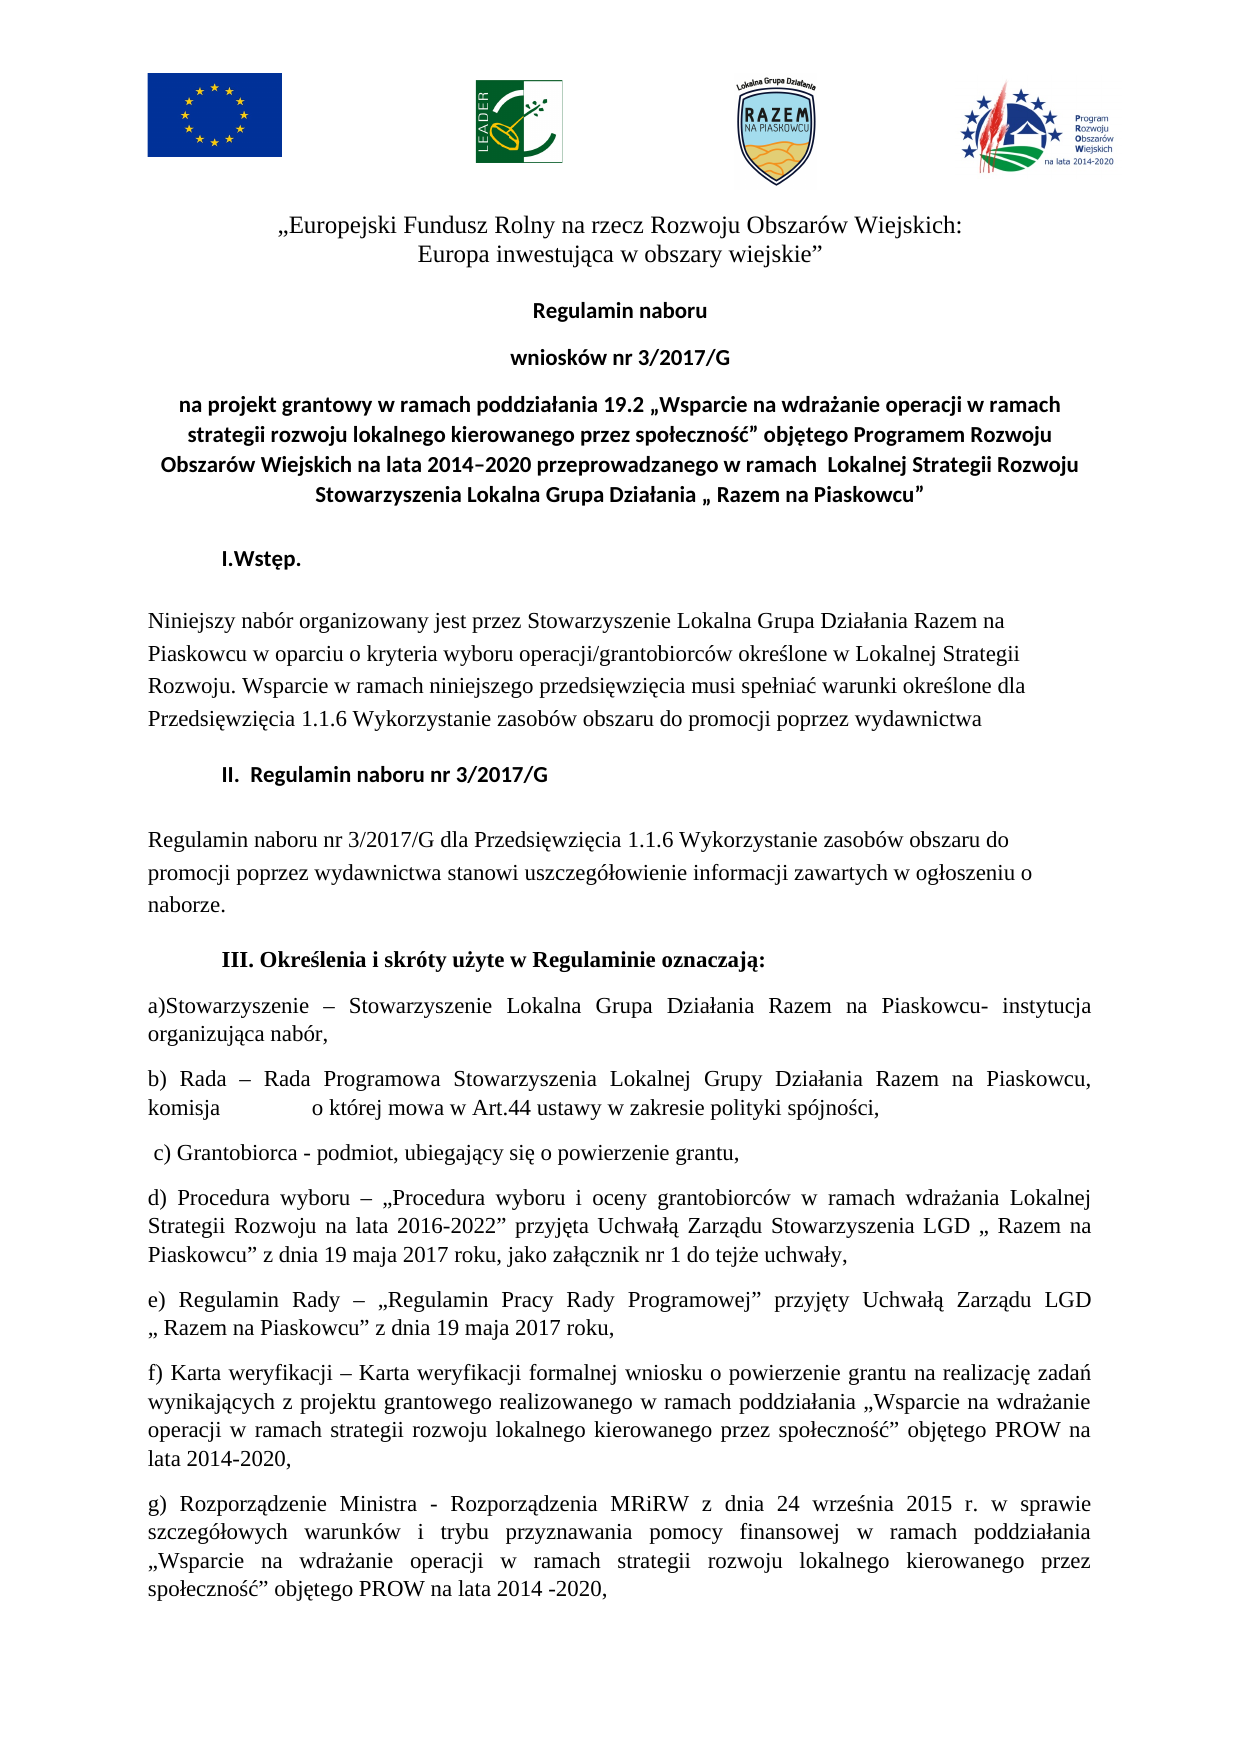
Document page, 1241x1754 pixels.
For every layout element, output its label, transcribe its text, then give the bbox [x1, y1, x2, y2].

text a)Stowarzyszenie – Stowarzyszenie Lokalna Grupa Działania Razem na Piaskowcu- instytucja organizująca nabór, [148, 992, 1093, 1046]
text III. Określenia i skróty użyte w Regulaminie oznaczają: [148, 947, 1093, 973]
text c) Grantobiorca - podmiot, ubiegający się o powierzenie grantu, [148, 1139, 1093, 1165]
text f) Karta weryfikacji – Karta weryfikacji formalnej wniosku o powierzenie grantu na realizację zadań wynikających z projektu grantowego realizowanego w ramach poddziałania „Wsparcie na wdrażanie operacji w ramach strategii rozwoju lokalnego kierowanego przez społeczność” objętego PROW na lata 2014-2020, [148, 1359, 1093, 1471]
text Regulamin naboru nr 3/2017/G dla Przedsięwzięcia 1.1.6 Wykorzystanie zasobów obszaru do promocji poprzez wydawnictwa stanowi uszczegółowienie informacji zawartych w ogłoszeniu o naborze. [148, 820, 1093, 917]
text Regulamin naboru [148, 296, 1093, 324]
text na projekt grantowy w ramach poddziałania 19.2 „Wsparcie na wdrażanie operacji w ramach strategii rozwoju lokalnego kierowanego przez społeczność” objętego Programem Rozwoju Obszarów Wiejskich na lata 2014–2020 przeprowadzanego w ramach Lokalnej Strategii Rozwoju Stowarzyszenia Lokalna Grupa Działania „ Razem na Piaskowcu” [148, 390, 1093, 508]
picture [475, 80, 563, 163]
picture [147, 73, 282, 157]
text wniosków nr 3/2017/G [148, 343, 1093, 371]
text I.Wstęp. [148, 540, 1093, 572]
text e) Regulamin Rady – „Regulamin Pracy Rady Programowej” przyjęty Uchwałą Zarządu LGD „ Razem na Piaskowcu” z dnia 19 maja 2017 roku, [148, 1286, 1093, 1341]
picture [734, 73, 818, 190]
text Niniejszy nabór organizowany jest przez Stowarzyszenie Lokalna Grupa Działania Razem na Piaskowcu w oparciu o kryteria wyboru operacji/grantobiorców określone w Lokalnej Strategii Rozwoju. Wsparcie w ramach niniejszego przedsięwzięcia musi spełniać warunki określone dla Przedsięwzięcia 1.1.6 Wykorzystanie zasobów obszaru do promocji poprzez wydawnictwa [148, 601, 1093, 731]
text II. Regulamin naboru nr 3/2017/G [148, 761, 1093, 788]
picture [953, 75, 1123, 179]
text d) Procedura wyboru – „Procedura wyboru i oceny grantobiorców w ramach wdrażania Lokalnej Strategii Rozwoju na lata 2016-2022” przyjęta Uchwałą Zarządu Stowarzyszenia LGD „ Razem na Piaskowcu” z dnia 19 maja 2017 roku, jako załącznik nr 1 do tejże uchwały, [148, 1184, 1093, 1267]
text b) Rada – Rada Programowa Stowarzyszenia Lokalnej Grupy Działania Razem na Piaskowcu, komisja o której mowa w Art.44 ustawy w zakresie polityki spójności, [148, 1065, 1093, 1120]
text g) Rozporządzenie Ministra - Rozporządzenia MRiRW z dnia 24 września 2015 r. w sprawie szczegółowych warunków i trybu przyznawania pomocy finansowej w ramach poddziałania „Wsparcie na wdrażanie operacji w ramach strategii rozwoju lokalnego kierowanego przez społeczność” objętego PROW na lata 2014 -2020, [148, 1490, 1093, 1601]
